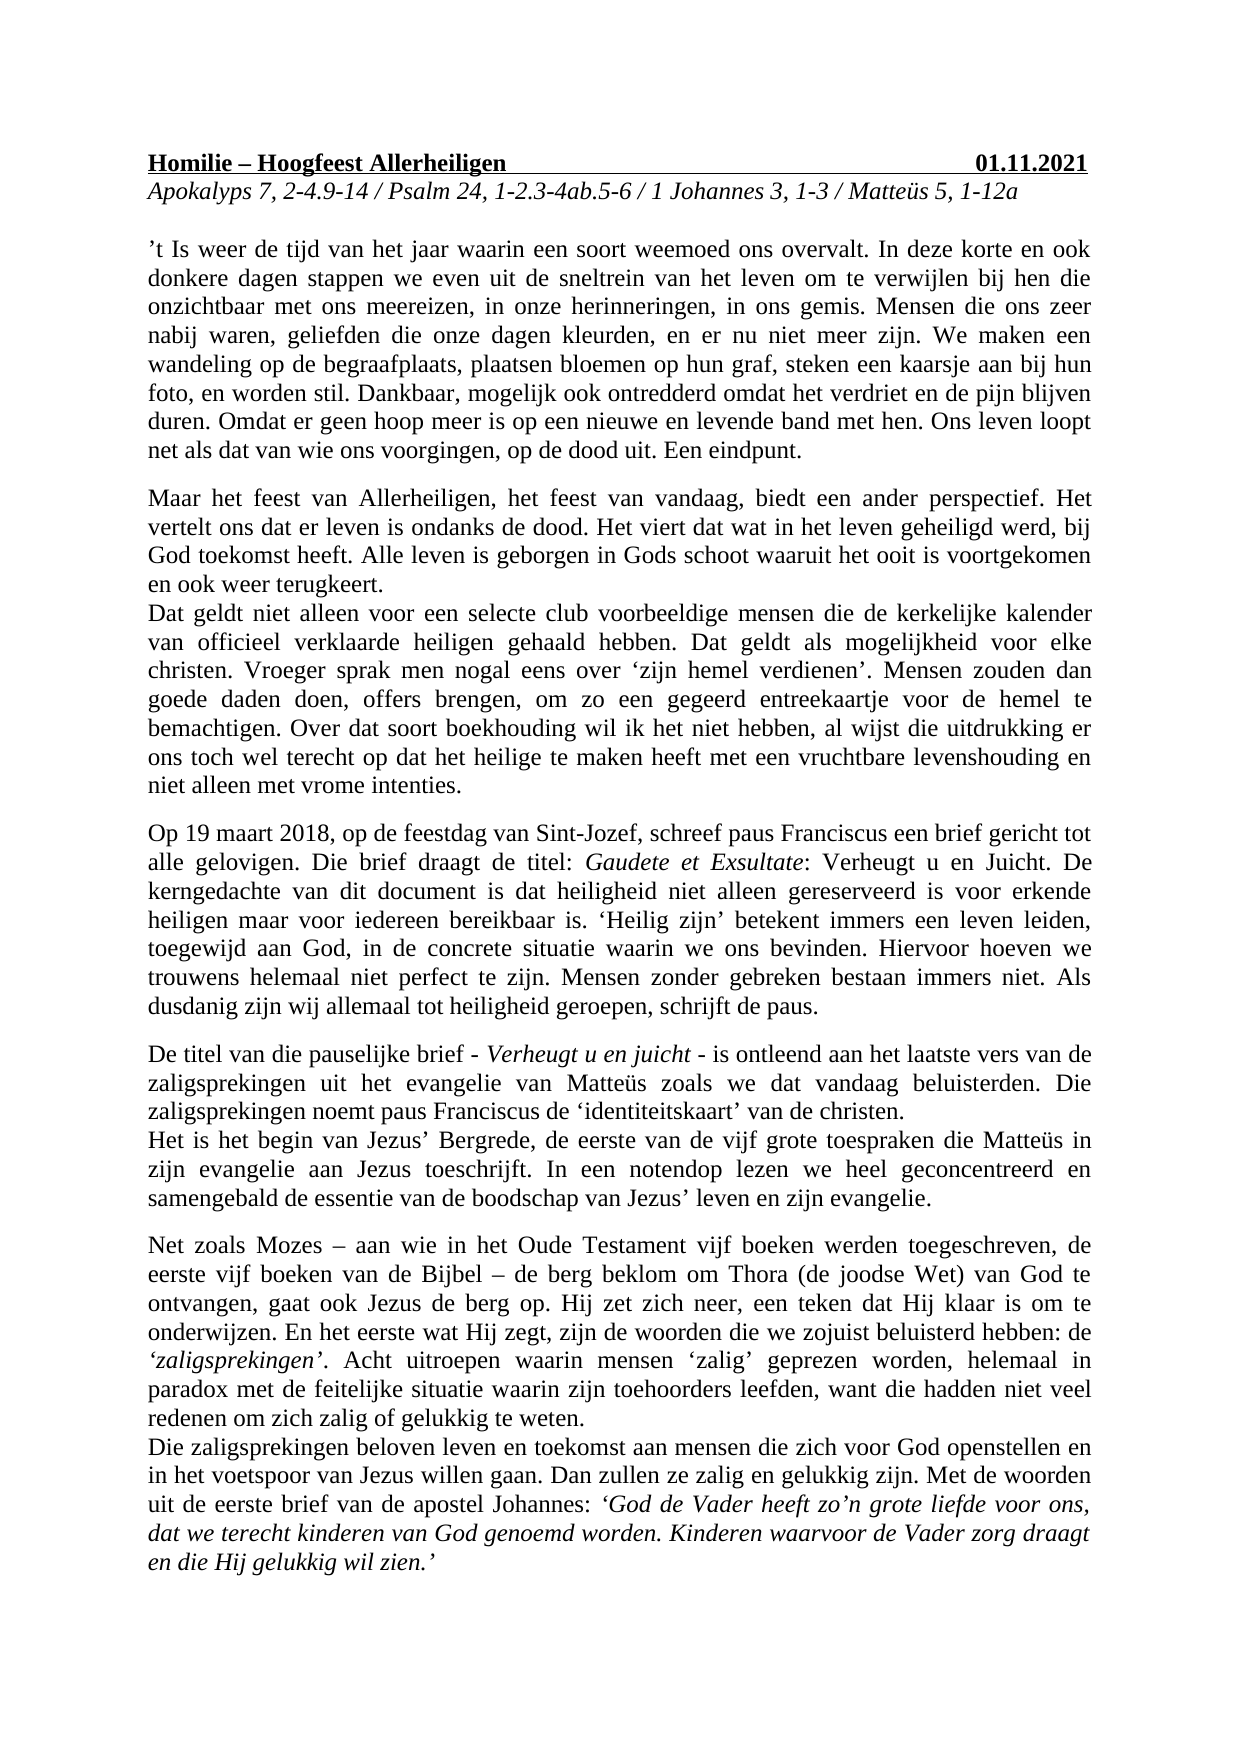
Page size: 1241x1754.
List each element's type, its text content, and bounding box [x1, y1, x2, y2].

text Die zaligsprekingen beloven leven en toekomst aan mensen die zich voor God openstellen en in het voetspoor van Jezus willen gaan. Dan zullen ze zalig en gelukkig zijn. Met de woorden uit de eerste brief van de apostel Johannes: ‘God de Vader heeft zo’n grote liefde voor ons, dat we terecht kinderen van God genoemd worden. Kinderen waarvoor de Vader zorg draagt en die Hij gelukkig wil zien.’ [148, 1432, 1093, 1576]
text Net zoals Mozes – aan wie in het Oude Testament vijf boeken werden toegeschreven, de eerste vijf boeken van de Bijbel – de berg beklom om Thora (de joodse Wet) van God te ontvangen, gaat ook Jezus de berg op. Hij zet zich neer, een teken dat Hij klaar is om te onderwijzen. En het eerste wat Hij zegt, zijn de woorden die we zojuist beluisterd hebben: de ‘zaligsprekingen’. Acht uitroepen waarin mensen ‘zalig’ geprezen worden, helemaal in paradox met de feitelijke situatie waarin zijn toehoorders leefden, want die hadden niet veel redenen om zich zalig of gelukkig te weten. [148, 1231, 1093, 1432]
text Homilie – Hoogfeest Allerheiligen 01.11.2021 Apokalyps 7, 2-4.9-14 / Psalm 24, 1-2.3-4ab.5-6 / 1 Johannes 3, 1-3 / Matteüs 5, 1-12a [148, 148, 1093, 205]
text ’t Is weer de tijd van het jaar waarin een soort weemoed ons overvalt. In deze korte en ook donkere dagen stappen we even uit de sneltrein van het leven om te verwijlen bij hen die onzichtbaar met ons meereizen, in onze herinneringen, in ons gemis. Mensen die ons zeer nabij waren, geliefden die onze dagen kleurden, en er nu niet meer zijn. We maken een wandeling op de begraafplaats, plaatsen bloemen op hun graf, steken een kaarsje aan bij hun foto, en worden stil. Dankbaar, mogelijk ook ontredderd omdat het verdriet en de pijn blijven duren. Omdat er geen hoop meer is op een nieuwe en levende band met hen. Ons leven loopt net als dat van wie ons voorgingen, op de dood uit. Een eindpunt. [148, 234, 1093, 464]
text Maar het feest van Allerheiligen, het feest van vandaag, biedt een ander perspectief. Het vertelt ons dat er leven is ondanks de dood. Het viert dat wat in het leven geheiligd werd, bij God toekomst heeft. Alle leven is geborgen in Gods schoot waaruit het ooit is voortgekomen en ook weer terugkeert. [148, 483, 1093, 598]
text Op 19 maart 2018, op de feestdag van Sint-Jozef, schreef paus Franciscus een brief gericht tot alle gelovigen. Die brief draagt de titel: Gaudete et Exsultate: Verheugt u en Juicht. De kerngedachte van dit document is dat heiligheid niet alleen gereserveerd is voor erkende heiligen maar voor iedereen bereikbaar is. ‘Heilig zijn’ betekent immers een leven leiden, toegewijd aan God, in de concrete situatie waarin we ons bevinden. Hiervoor hoeven we trouwens helemaal niet perfect te zijn. Mensen zonder gebreken bestaan immers niet. Als dusdanig zijn wij allemaal tot heiligheid geroepen, schrijft de paus. [148, 818, 1093, 1020]
text Dat geldt niet alleen voor een selecte club voorbeeldige mensen die de kerkelijke kalender van officieel verklaarde heiligen gehaald hebben. Dat geldt als mogelijkheid voor elke christen. Vroeger sprak men nogal eens over ‘zijn hemel verdienen’. Mensen zouden dan goede daden doen, offers brengen, om zo een gegeerd entreekaartje voor de hemel te bemachtigen. Over dat soort boekhouding wil ik het niet hebben, al wijst die uitdrukking er ons toch wel terecht op dat het heilige te maken heeft met een vruchtbare levenshouding en niet alleen met vrome intenties. [148, 598, 1093, 799]
text De titel van die pauselijke brief - Verheugt u en juicht - is ontleend aan het laatste vers van de zaligsprekingen uit het evangelie van Matteüs zoals we dat vandaag beluisterden. Die zaligsprekingen noemt paus Franciscus de ‘identiteitskaart’ van de christen. [148, 1039, 1093, 1125]
text Het is het begin van Jezus’ Bergrede, de eerste van de vijf grote toespraken die Matteüs in zijn evangelie aan Jezus toeschrijft. In een notendop lezen we heel geconcentreerd en samengebald de essentie van de boodschap van Jezus’ leven en zijn evangelie. [148, 1125, 1093, 1211]
